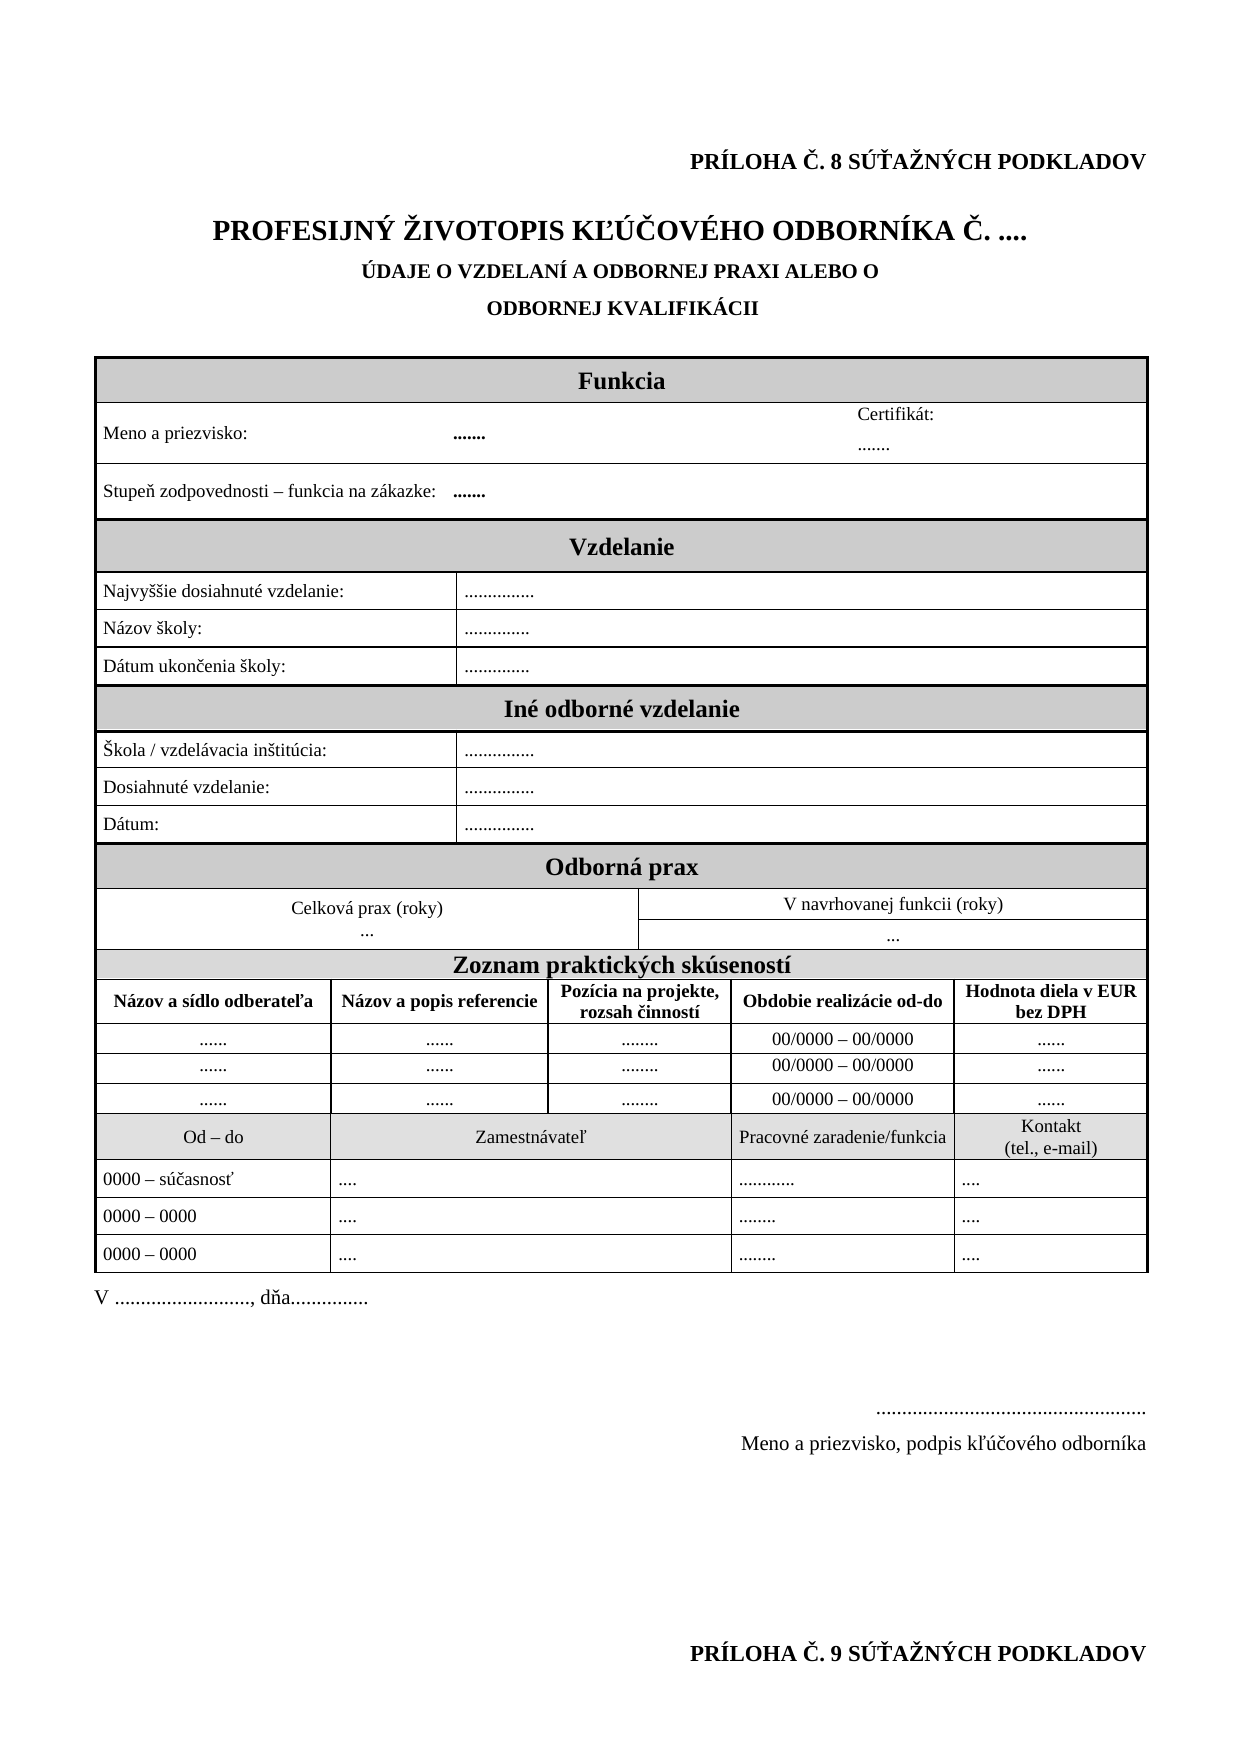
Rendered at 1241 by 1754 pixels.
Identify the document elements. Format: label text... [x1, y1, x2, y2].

table_cell Celková prax (roky) ... [97, 889, 638, 949]
table_cell Stupeň zodpovednosti – funkcia na zákazke: [97, 464, 446, 518]
text V .........................., dňa............... [94, 1285, 1146, 1309]
table_cell Obdobie realizácie od-do [732, 980, 953, 1023]
table_cell ...... [955, 1024, 1146, 1053]
table_cell Vzdelanie [97, 521, 1146, 571]
text odbornej kvalifikácii [94, 296, 1146, 319]
table_cell Dátum ukončenia školy: [97, 648, 456, 684]
table_cell .... [955, 1198, 1146, 1234]
table_cell Názov školy: [97, 610, 456, 646]
table_cell Certifikát: [850, 403, 1146, 424]
table_cell Hodnota diela v EUR bez DPH [955, 980, 1146, 1023]
table_cell ........ [549, 1054, 730, 1083]
table_cell ...... [97, 1084, 330, 1113]
table_cell 00/0000 – 00/0000 [732, 1084, 953, 1113]
table_cell .... [331, 1160, 731, 1197]
table_cell ...... [955, 1054, 1146, 1083]
table_cell ...... [332, 1054, 547, 1083]
table_cell ...... [97, 1024, 330, 1053]
table_cell 00/0000 – 00/0000 [732, 1054, 953, 1083]
table_cell ........ [732, 1198, 954, 1234]
table_cell ............... [457, 806, 1146, 842]
table_cell ............... [457, 768, 1146, 804]
table_cell ... [639, 920, 1146, 949]
table_cell ........ [549, 1024, 730, 1053]
table_cell .............. [457, 648, 1146, 684]
table_cell 0000 – súčasnosť [97, 1160, 330, 1197]
table_cell ...... [332, 1084, 547, 1113]
table_cell Názov a sídlo odberateľa [97, 980, 330, 1023]
table_cell 0000 – 0000 [97, 1235, 330, 1272]
text Profesijný ŽIVOTOPIS Kľúčového odborníka č. .... [94, 213, 1146, 246]
table_cell ............ [732, 1160, 954, 1197]
table_cell ...... [97, 1054, 330, 1083]
table_cell Odborná prax [97, 845, 1146, 888]
text Meno a priezvisko, podpis kľúčového odborníka [94, 1431, 1146, 1455]
table_header Funkcia [97, 359, 1146, 402]
table_cell ........ [732, 1235, 954, 1272]
text Príloha č. 9 súťažných podkladov [94, 1640, 1146, 1666]
table_cell ........ [549, 1084, 730, 1113]
table_cell ...... [955, 1084, 1146, 1113]
table_cell 00/0000 – 00/0000 [732, 1024, 953, 1053]
table_cell Pracovné zaradenie/funkcia [732, 1114, 954, 1159]
table_cell ....... [850, 424, 1146, 463]
table_cell Zamestnávateľ [331, 1114, 731, 1159]
text .................................................... [94, 1395, 1146, 1419]
table_cell ............... [457, 573, 1146, 609]
table_cell Škola / vzdelávacia inštitúcia: [97, 733, 456, 767]
table_cell ...... [332, 1024, 547, 1053]
table_cell ............... [457, 733, 1146, 767]
table_cell Kontakt (tel., e-mail) [955, 1114, 1146, 1159]
text Príloha č. 8 súťažných podkladov [94, 148, 1146, 174]
table_cell Od – do [97, 1114, 330, 1159]
table_cell .... [955, 1235, 1146, 1272]
table_cell .... [955, 1160, 1146, 1197]
table_cell Zoznam praktických skúseností [97, 950, 1146, 978]
table_cell .... [331, 1235, 731, 1272]
table_cell Najvyššie dosiahnuté vzdelanie: [97, 573, 456, 609]
text údaje o vzdelaní a odbornej praxi alebo o [94, 259, 1146, 283]
table_cell Pozícia na projekte, rozsah činností [549, 980, 730, 1023]
table_cell ....... [446, 464, 1146, 518]
table_cell Dosiahnuté vzdelanie: [97, 768, 456, 804]
table_cell Meno a priezvisko: [97, 403, 446, 463]
table_cell V navrhovanej funkcii (roky) [639, 889, 1146, 919]
table_cell 0000 – 0000 [97, 1198, 330, 1234]
table_cell .... [331, 1198, 731, 1234]
table_cell Názov a popis referencie [332, 980, 547, 1023]
table_cell Dátum: [97, 806, 456, 842]
table_cell Iné odborné vzdelanie [97, 687, 1146, 729]
table_cell .............. [457, 610, 1146, 646]
table_cell ....... [446, 403, 850, 463]
